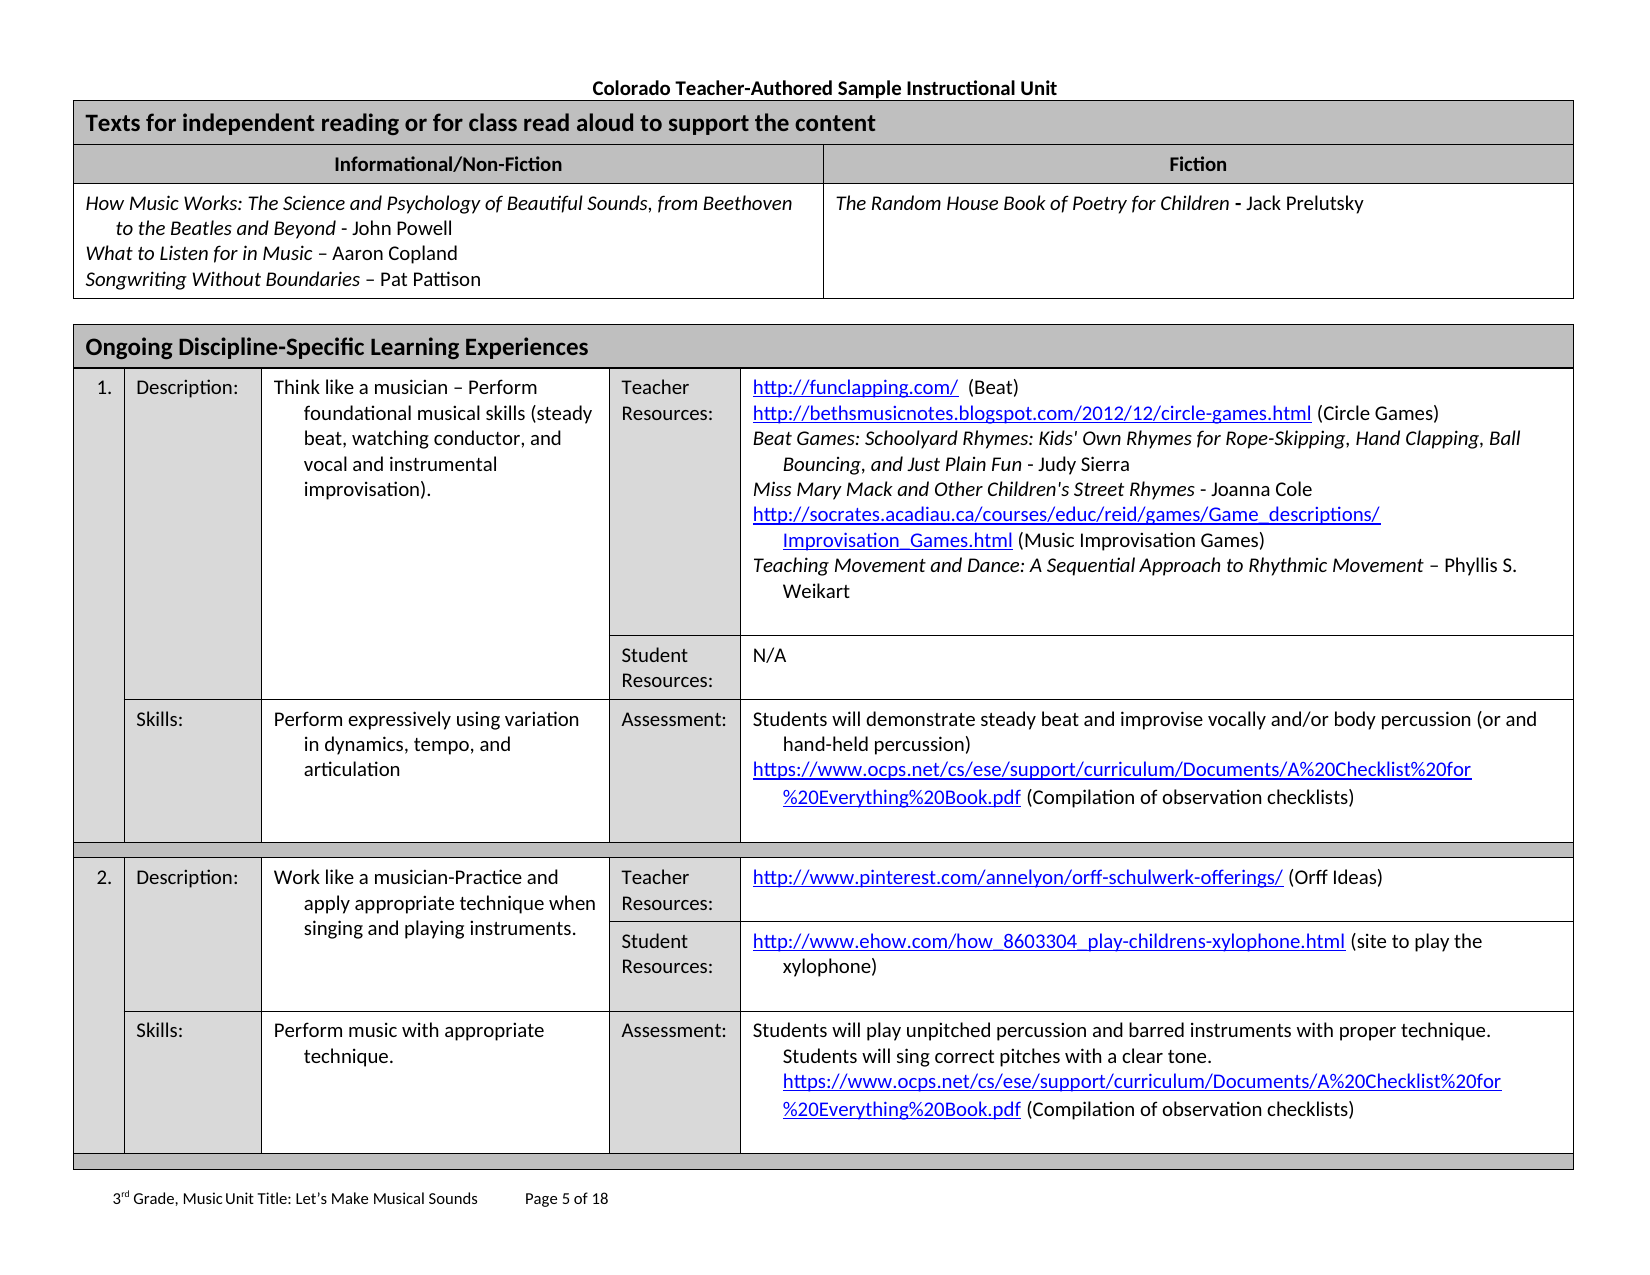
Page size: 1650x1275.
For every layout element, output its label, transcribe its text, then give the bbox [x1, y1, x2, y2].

table_cell N/A [741, 636, 1573, 699]
table_header Texts for independent reading or for class read aloud to support the content [74, 101, 1573, 144]
table_cell http://www.ehow.com/how_8603304_play-childrens-xylophone.html (site to play the xylophone) [741, 922, 1573, 1011]
table_cell 1. [74, 369, 124, 842]
table_cell Think like a musician – Perform foundational musical skills (steady beat, watching conductor, and vocal and instrumental improvisation). [262, 369, 609, 699]
table_cell How Music Works: The Science and Psychology of Beautiful Sounds, from Beethoven to the Beatles and Beyond - John Powell What to Listen for in Music – Aaron Copland Songwriting Without Boundaries – Pat Pattison [74, 184, 823, 297]
table_cell Student Resources: [610, 636, 740, 699]
table_cell The Random House Book of Poetry for Children - Jack Prelutsky [824, 184, 1573, 297]
table_cell [74, 843, 1573, 857]
table_cell Perform expressively using variation in dynamics, tempo, and articulation [262, 700, 609, 842]
table_cell http://www.pinterest.com/annelyon/orff-schulwerk-offerings/ (Orff Ideas) [741, 858, 1573, 921]
table_header Ongoing Discipline-Specific Learning Experiences [74, 325, 1573, 367]
table_cell Students will demonstrate steady beat and improvise vocally and/or body percussion (or and hand-held percussion) https://www.ocps.net/cs/ese/support/curriculum/Documents/A%20Checklist%20for%20Everything%20Book.pdf (Compilation of observation checklists) [741, 700, 1573, 842]
table_cell Fiction [824, 145, 1573, 183]
table_cell Informational/Non-Fiction [74, 145, 823, 183]
table_cell Student Resources: [610, 922, 740, 1011]
table_cell Perform music with appropriate technique. [262, 1012, 609, 1153]
table_cell Assessment: [610, 700, 740, 842]
table_cell Skills: [125, 700, 261, 842]
table_cell Description: [125, 369, 261, 699]
table_cell Skills: [125, 1012, 261, 1153]
table_cell Assessment: [610, 1012, 740, 1153]
table_cell 2. [74, 858, 124, 1153]
table_cell http://funclapping.com/ (Beat) http://bethsmusicnotes.blogspot.com/2012/12/circle-games.html (Circle Games) Beat Games: Schoolyard Rhymes: Kids' Own Rhymes for Rope-Skipping, Hand Clapping, Ball Bouncing, and Just Plain Fun - Judy Sierra Miss Mary Mack and Other Children's Street Rhymes - Joanna Cole http://socrates.acadiau.ca/courses/educ/reid/games/Game_descriptions/Improvisation_Games.html (Music Improvisation Games) Teaching Movement and Dance: A Sequential Approach to Rhythmic Movement – Phyllis S. Weikart [741, 369, 1573, 635]
table_cell Students will play unpitched percussion and barred instruments with proper technique. Students will sing correct pitches with a clear tone. https://www.ocps.net/cs/ese/support/curriculum/Documents/A%20Checklist%20for%20Everything%20Book.pdf (Compilation of observation checklists) [741, 1012, 1573, 1153]
table_cell Teacher Resources: [610, 369, 740, 635]
table_cell Description: [125, 858, 261, 1011]
table_cell Teacher Resources: [610, 858, 740, 921]
table_cell Work like a musician-Practice and apply appropriate technique when singing and playing instruments. [262, 858, 609, 1011]
table_cell [74, 1154, 1573, 1169]
